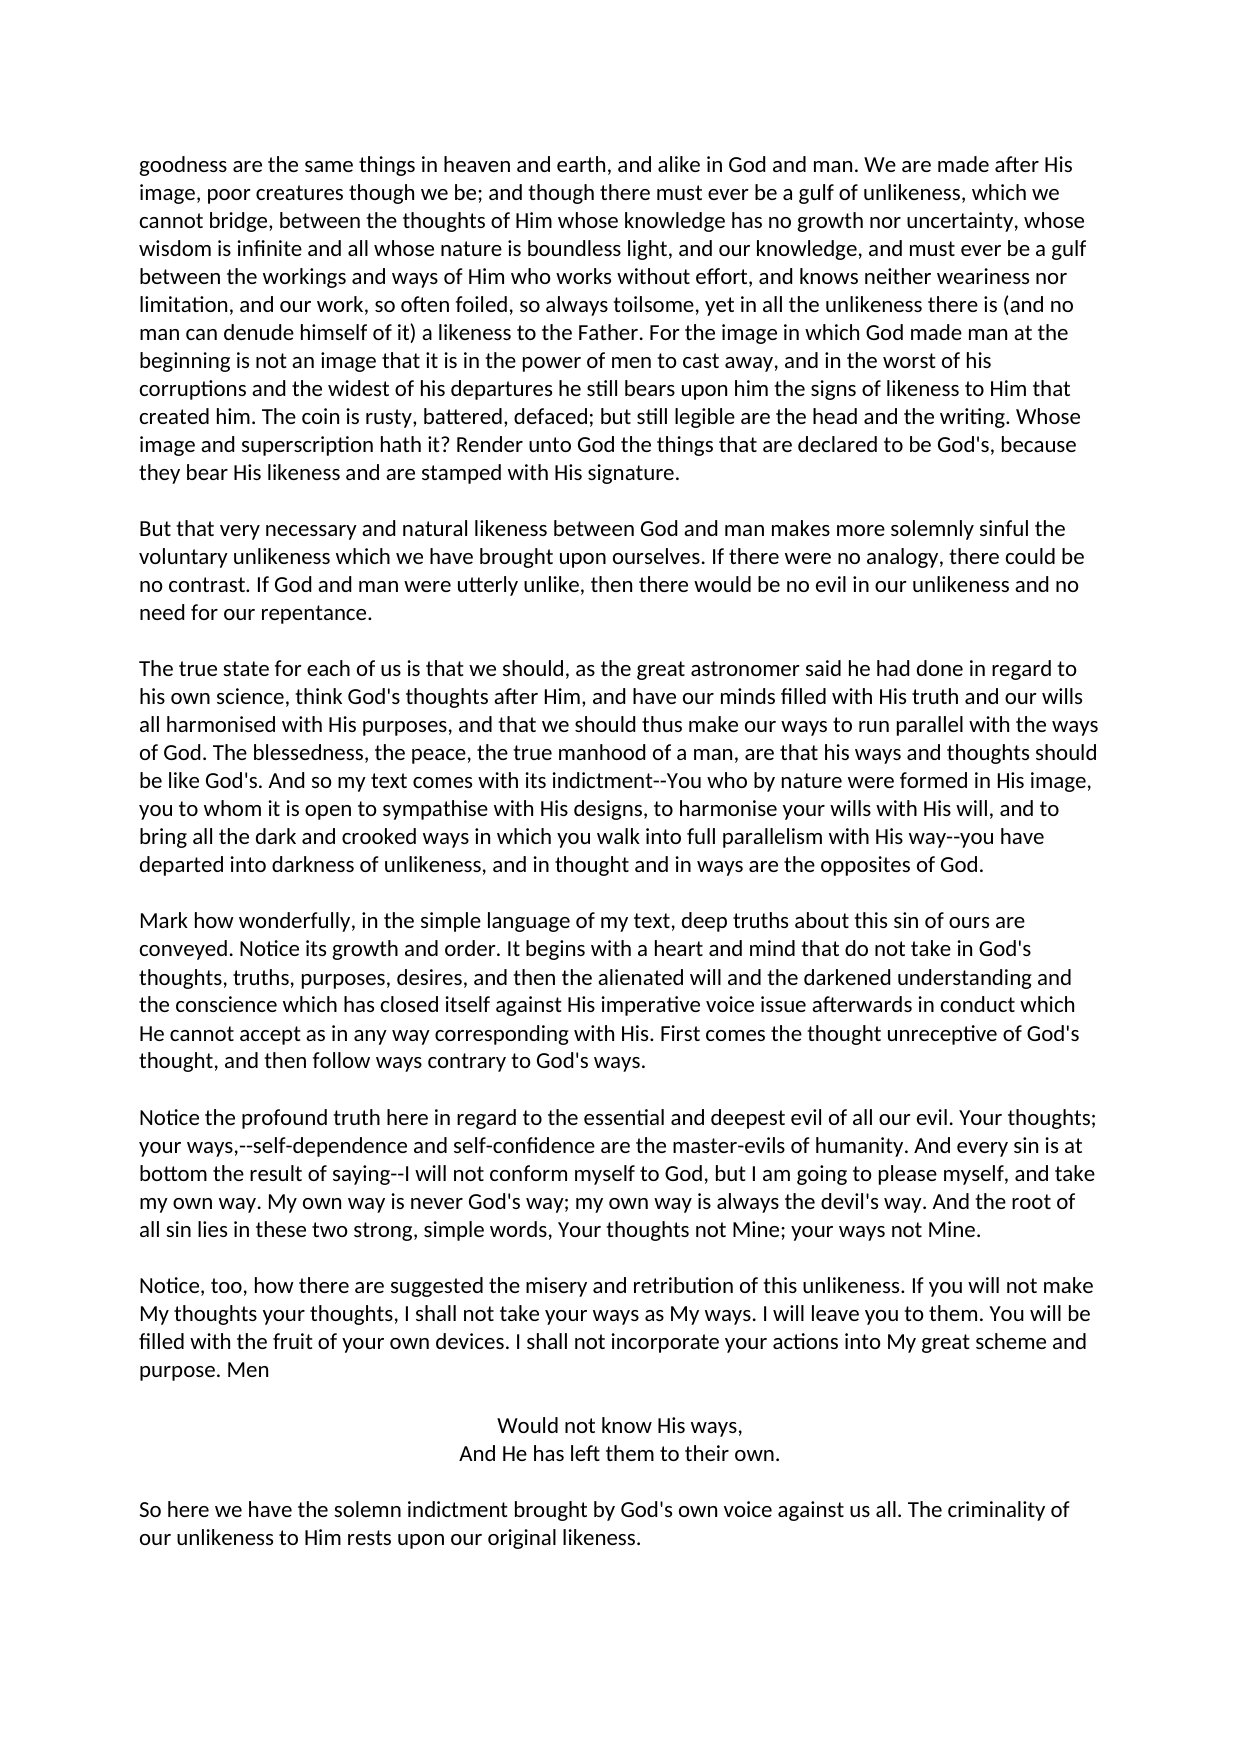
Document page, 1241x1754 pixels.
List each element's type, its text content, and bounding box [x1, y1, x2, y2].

text So here we have the solemn indictment brought by God's own voice against us all. The criminality of our unlikeness to Him rests upon our original likeness. [139, 1495, 1101, 1551]
text And He has left them to their own. [139, 1439, 1101, 1467]
text Mark how wonderfully, in the simple language of my text, deep truths about this sin of ours are conveyed. Notice its growth and order. It begins with a heart and mind that do not take in God's thoughts, truths, purposes, desires, and then the alienated will and the darkened understanding and the conscience which has closed itself against His imperative voice issue afterwards in conduct which He cannot accept as in any way corresponding with His. First comes the thought unreceptive of God's thought, and then follow ways contrary to God's ways. [139, 907, 1101, 1075]
text The true state for each of us is that we should, as the great astronomer said he had done in regard to his own science, think God's thoughts after Him, and have our minds filled with His truth and our wills all harmonised with His purposes, and that we should thus make our ways to run parallel with the ways of God. The blessedness, the peace, the true manhood of a man, are that his ways and thoughts should be like God's. And so my text comes with its indictment--You who by nature were formed in His image, you to whom it is open to sympathise with His designs, to harmonise your wills with His will, and to bring all the dark and crooked ways in which you walk into full parallelism with His way--you have departed into darkness of unlikeness, and in thought and in ways are the opposites of God. [139, 654, 1101, 878]
text Notice the profound truth here in regard to the essential and deepest evil of all our evil. Your thoughts; your ways,--self-dependence and self-confidence are the master-evils of humanity. And every sin is at bottom the result of saying--I will not conform myself to God, but I am going to please myself, and take my own way. My own way is never God's way; my own way is always the devil's way. And the root of all sin lies in these two strong, simple words, Your thoughts not Mine; your ways not Mine. [139, 1103, 1101, 1243]
text Notice, too, how there are suggested the misery and retribution of this unlikeness. If you will not make My thoughts your thoughts, I shall not take your ways as My ways. I will leave you to them. You will be filled with the fruit of your own devices. I shall not incorporate your actions into My great scheme and purpose. Men [139, 1271, 1101, 1383]
text Would not know His ways, [139, 1411, 1101, 1439]
text But that very necessary and natural likeness between God and man makes more solemnly sinful the voluntary unlikeness which we have brought upon ourselves. If there were no analogy, there could be no contrast. If God and man were utterly unlike, then there would be no evil in our unlikeness and no need for our repentance. [139, 514, 1101, 626]
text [139, 150, 1101, 486]
